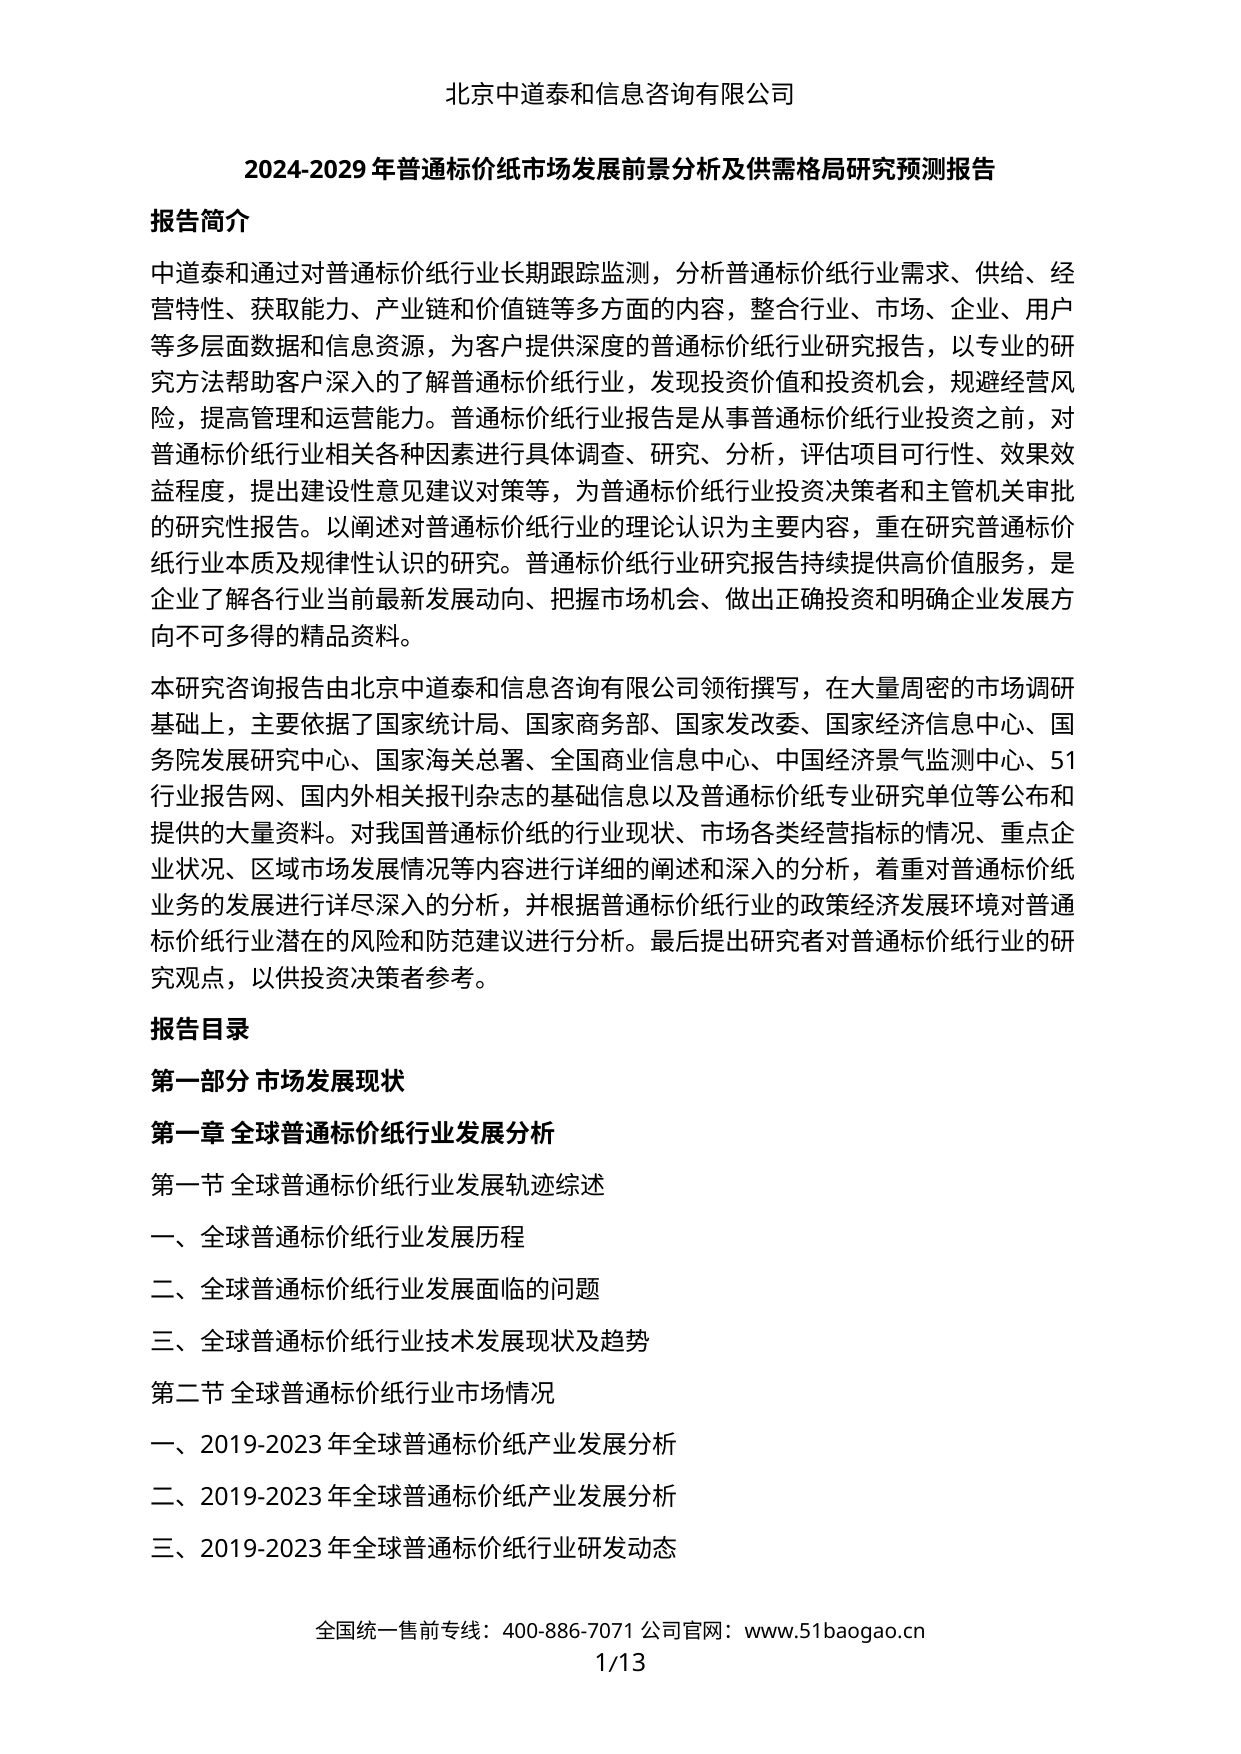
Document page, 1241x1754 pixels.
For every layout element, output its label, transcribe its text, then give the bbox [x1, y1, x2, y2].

text 报告简介 [150, 202, 1090, 238]
text 第一章 全球普通标价纸行业发展分析 [150, 1114, 1090, 1150]
text 一、全球普通标价纸行业发展历程 [150, 1217, 1090, 1254]
text 本研究咨询报告由北京中道泰和信息咨询有限公司领衔撰写，在大量周密的市场调研基础上，主要依据了国家统计局、国家商务部、国家发改委、国家经济信息中心、国务院发展研究中心、国家海关总署、全国商业信息中心、中国经济景气监测中心、51行业报告网、国内外相关报刊杂志的基础信息以及普通标价纸专业研究单位等公布和提供的大量资料。对我国普通标价纸的行业现状、市场各类经营指标的情况、重点企业状况、区域市场发展情况等内容进行详细的阐述和深入的分析，着重对普通标价纸业务的发展进行详尽深入的分析，并根据普通标价纸行业的政策经济发展环境对普通标价纸行业潜在的风险和防范建议进行分析。最后提出研究者对普通标价纸行业的研究观点，以供投资决策者参考。 [150, 668, 1090, 994]
text 第二节 全球普通标价纸行业市场情况 [150, 1373, 1090, 1409]
text 中道泰和通过对普通标价纸行业长期跟踪监测，分析普通标价纸行业需求、供给、经营特性、获取能力、产业链和价值链等多方面的内容，整合行业、市场、企业、用户等多层面数据和信息资源，为客户提供深度的普通标价纸行业研究报告，以专业的研究方法帮助客户深入的了解普通标价纸行业，发现投资价值和投资机会，规避经营风险，提高管理和运营能力。普通标价纸行业报告是从事普通标价纸行业投资之前，对普通标价纸行业相关各种因素进行具体调查、研究、分析，评估项目可行性、效果效益程度，提出建设性意见建议对策等，为普通标价纸行业投资决策者和主管机关审批的研究性报告。以阐述对普通标价纸行业的理论认识为主要内容，重在研究普通标价纸行业本质及规律性认识的研究。普通标价纸行业研究报告持续提供高价值服务，是企业了解各行业当前最新发展动向、把握市场机会、做出正确投资和明确企业发展方向不可多得的精品资料。 [150, 254, 1090, 652]
text 一、2019-2023年全球普通标价纸产业发展分析 [150, 1425, 1090, 1461]
text 报告目录 [150, 1010, 1090, 1046]
text 三、全球普通标价纸行业技术发展现状及趋势 [150, 1321, 1090, 1357]
text 2024-2029年普通标价纸市场发展前景分析及供需格局研究预测报告 [150, 150, 1090, 186]
text 二、全球普通标价纸行业发展面临的问题 [150, 1269, 1090, 1306]
text 第一节 全球普通标价纸行业发展轨迹综述 [150, 1166, 1090, 1202]
text 三、2019-2023年全球普通标价纸行业研发动态 [150, 1529, 1090, 1565]
text 第一部分 市场发展现状 [150, 1062, 1090, 1098]
text 二、2019-2023年全球普通标价纸产业发展分析 [150, 1477, 1090, 1513]
